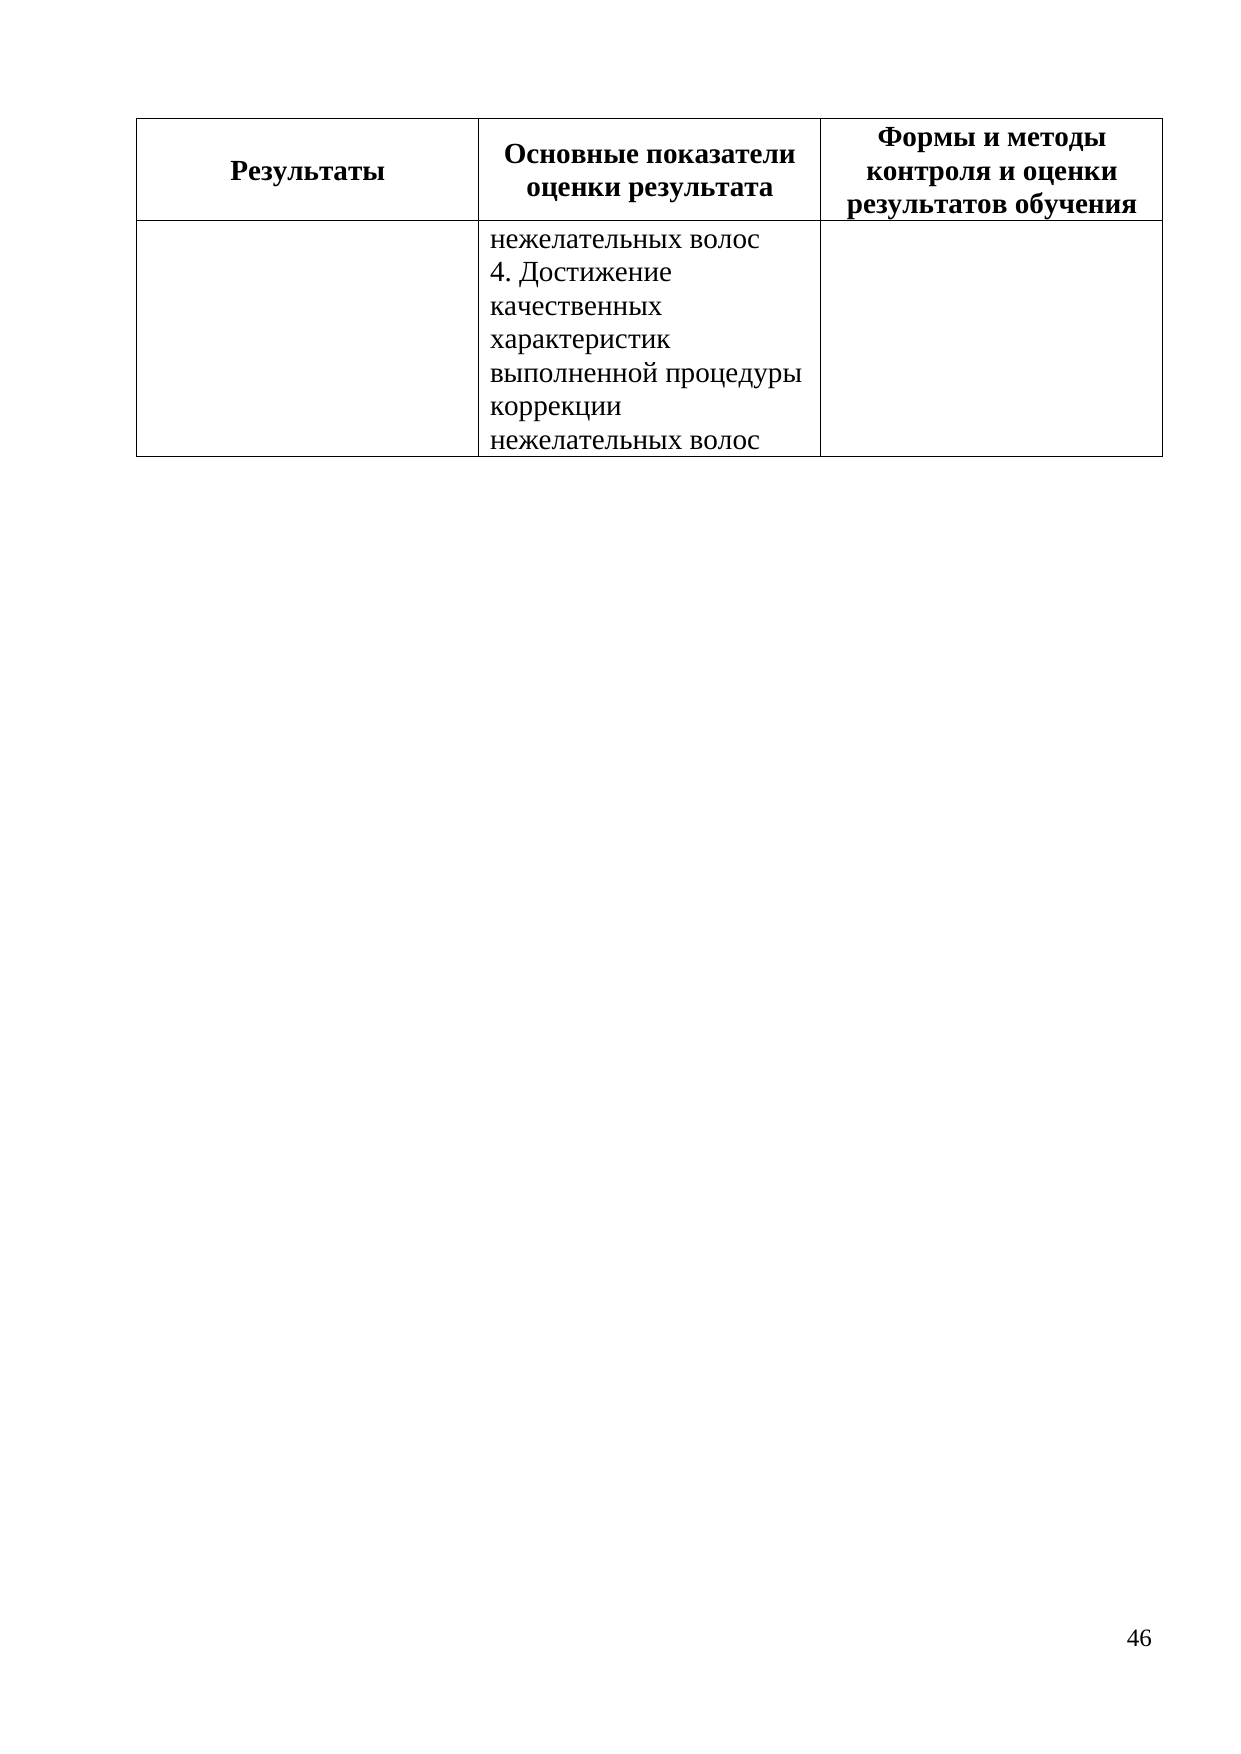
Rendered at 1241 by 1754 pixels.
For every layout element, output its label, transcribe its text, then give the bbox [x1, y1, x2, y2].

table_header Результаты [137, 119, 478, 220]
table_header Формы и методы контроля и оценки результатов обучения [821, 119, 1162, 220]
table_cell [137, 221, 478, 456]
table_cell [479, 221, 820, 456]
table_header Основные показатели оценки результата [479, 119, 820, 220]
